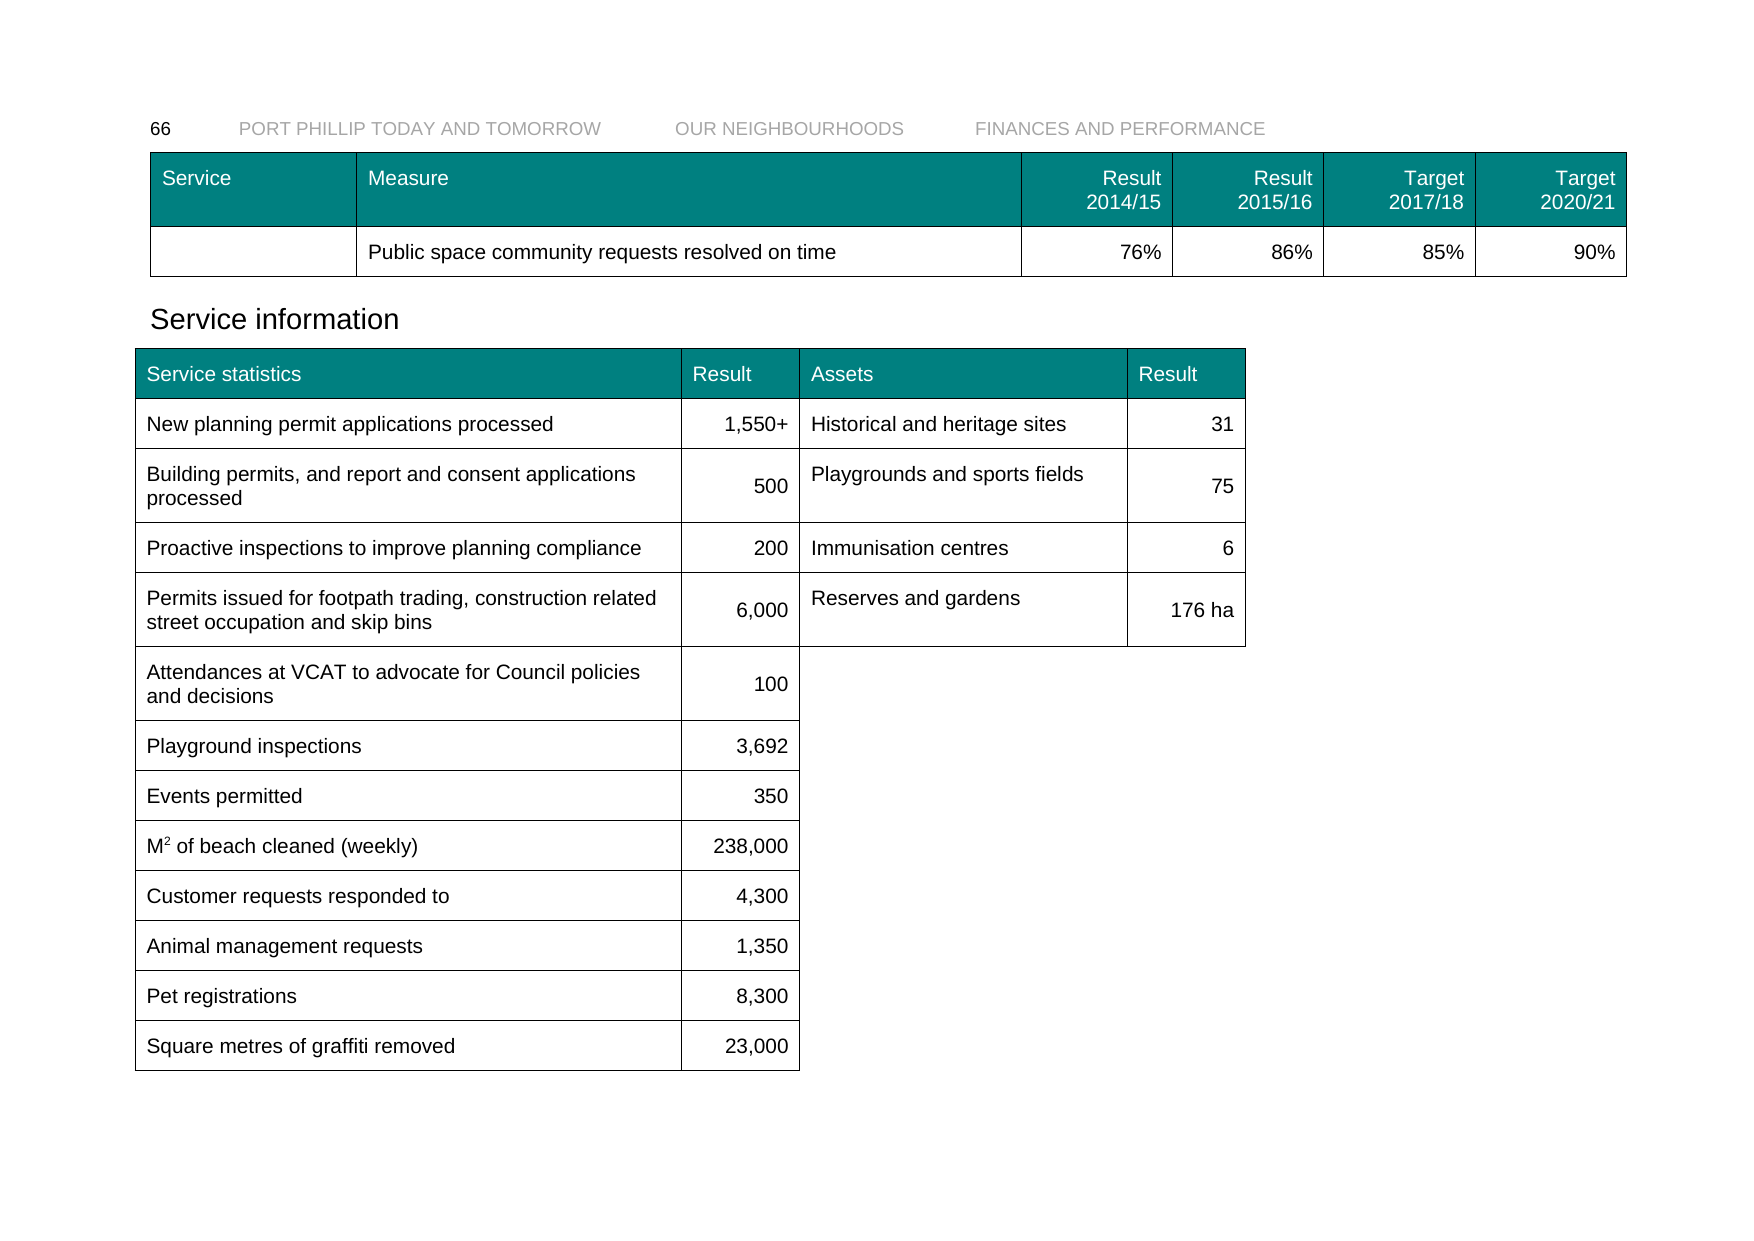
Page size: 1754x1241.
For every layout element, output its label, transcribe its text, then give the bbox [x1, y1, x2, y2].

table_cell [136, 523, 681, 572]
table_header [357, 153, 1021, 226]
subtitle Service information [150, 302, 1604, 336]
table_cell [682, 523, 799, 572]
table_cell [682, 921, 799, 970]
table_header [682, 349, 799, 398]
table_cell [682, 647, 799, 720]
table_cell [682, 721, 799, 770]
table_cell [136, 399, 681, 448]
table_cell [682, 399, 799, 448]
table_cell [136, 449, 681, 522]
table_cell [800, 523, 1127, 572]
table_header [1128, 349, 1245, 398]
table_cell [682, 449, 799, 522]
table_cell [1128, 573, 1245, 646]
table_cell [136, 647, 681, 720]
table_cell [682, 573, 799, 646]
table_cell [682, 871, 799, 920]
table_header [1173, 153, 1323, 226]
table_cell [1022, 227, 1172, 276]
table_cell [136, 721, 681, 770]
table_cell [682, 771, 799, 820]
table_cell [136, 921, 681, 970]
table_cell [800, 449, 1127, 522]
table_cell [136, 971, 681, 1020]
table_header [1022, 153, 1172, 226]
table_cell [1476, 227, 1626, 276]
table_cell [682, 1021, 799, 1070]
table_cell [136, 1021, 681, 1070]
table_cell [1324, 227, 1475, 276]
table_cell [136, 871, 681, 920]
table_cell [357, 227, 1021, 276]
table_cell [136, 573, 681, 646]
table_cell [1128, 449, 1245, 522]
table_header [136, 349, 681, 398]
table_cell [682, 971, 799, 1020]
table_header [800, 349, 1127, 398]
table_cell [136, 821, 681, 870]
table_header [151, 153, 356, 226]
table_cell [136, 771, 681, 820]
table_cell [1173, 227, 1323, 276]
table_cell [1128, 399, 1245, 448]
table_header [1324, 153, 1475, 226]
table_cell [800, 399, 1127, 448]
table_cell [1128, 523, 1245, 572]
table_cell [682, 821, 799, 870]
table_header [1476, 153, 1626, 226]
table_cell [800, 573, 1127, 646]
